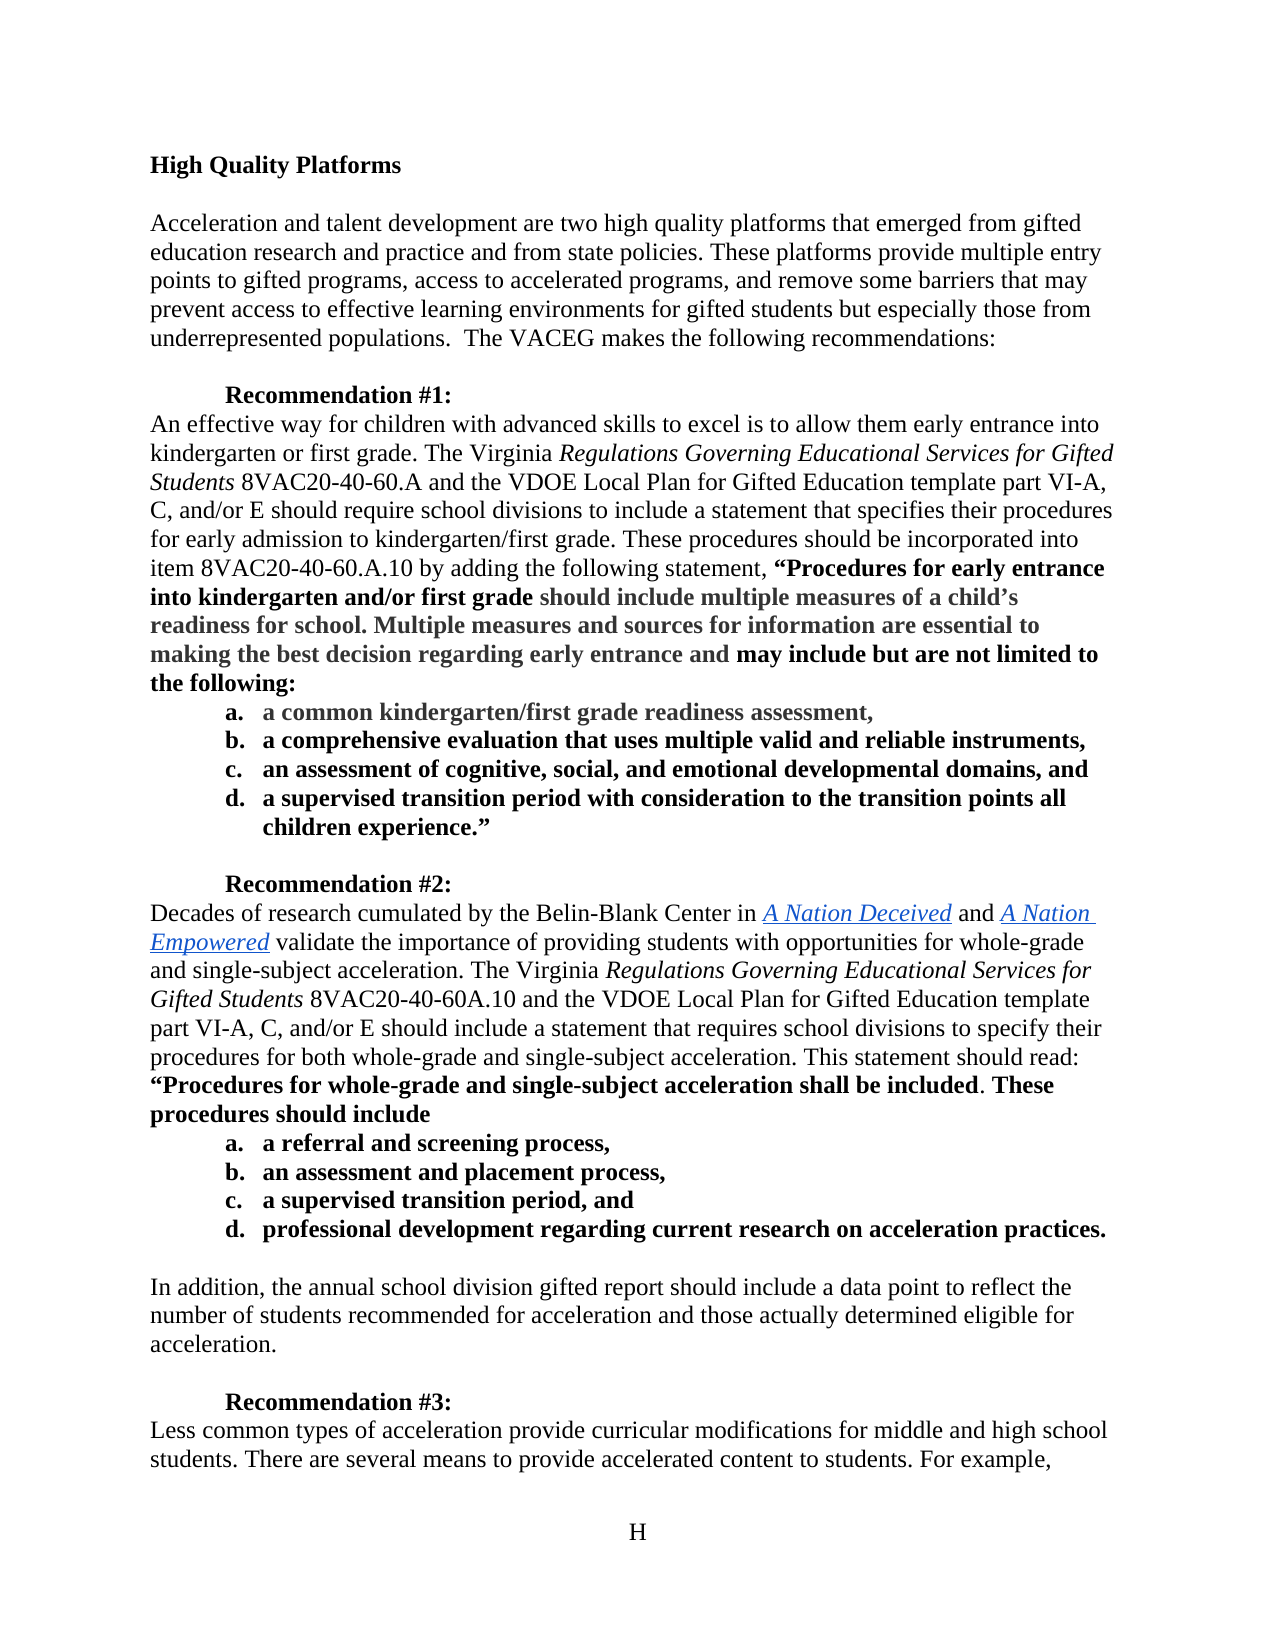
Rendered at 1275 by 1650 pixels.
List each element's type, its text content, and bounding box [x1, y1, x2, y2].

list professional development regarding current research on acceleration practices. [225, 1214, 1125, 1243]
subtitle High Quality Platforms [150, 150, 1125, 179]
text In addition, the annual school division gifted report should include a data point to reflect the number of students recommended for acceleration and those actually determined eligible for acceleration. [150, 1272, 1125, 1358]
list a comprehensive evaluation that uses multiple valid and reliable instruments, [225, 726, 1125, 754]
list an assessment of cognitive, social, and emotional developmental domains, and [225, 754, 1125, 783]
list a supervised transition period, and [225, 1186, 1125, 1214]
text Recommendation #3: [150, 1387, 1125, 1416]
list a supervised transition period with consideration to the transition points all children experience.” [225, 783, 1125, 841]
list a common kindergarten/first grade readiness assessment, [225, 697, 1125, 726]
list a referral and screening process, [225, 1128, 1125, 1157]
text Recommendation #1: [150, 381, 1125, 409]
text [150, 1416, 1125, 1473]
text Recommendation #2: [150, 869, 1125, 898]
text Decades of research cumulated by the Belin-Blank Center in A Nation Deceived and A Nation Empowered validate the importance of providing students with opportunities for whole-grade and single-subject acceleration. The Virginia Regulations Governing Educational Services for Gifted Students 8VAC20-40-60A.10 and the VDOE Local Plan for Gifted Education template part VI-A, C, and/or E should include a statement that requires school divisions to specify their procedures for both whole-grade and single-subject acceleration. This statement should read: “Procedures for whole-grade and single-subject acceleration shall be included. These procedures should include [150, 898, 1125, 1128]
list an assessment and placement process, [225, 1157, 1125, 1186]
text An effective way for children with advanced skills to excel is to allow them early entrance into kindergarten or first grade. The Virginia Regulations Governing Educational Services for Gifted Students 8VAC20-40-60.A and the VDOE Local Plan for Gifted Education template part VI-A, C, and/or E should require school divisions to include a statement that specifies their procedures for early admission to kindergarten/first grade. These procedures should be incorporated into item 8VAC20-40-60.A.10 by adding the following statement, “Procedures for early entrance into kindergarten and/or first grade should include multiple measures of a child’s readiness for school. Multiple measures and sources for information are essential to making the best decision regarding early entrance and may include but are not limited to the following: [150, 409, 1125, 697]
text Acceleration and talent development are two high quality platforms that emerged from gifted education research and practice and from state policies. These platforms provide multiple entry points to gifted programs, access to accelerated programs, and remove some barriers that may prevent access to effective learning environments for gifted students but especially those from underrepresented populations. The VACEG makes the following recommendations: [150, 208, 1125, 352]
